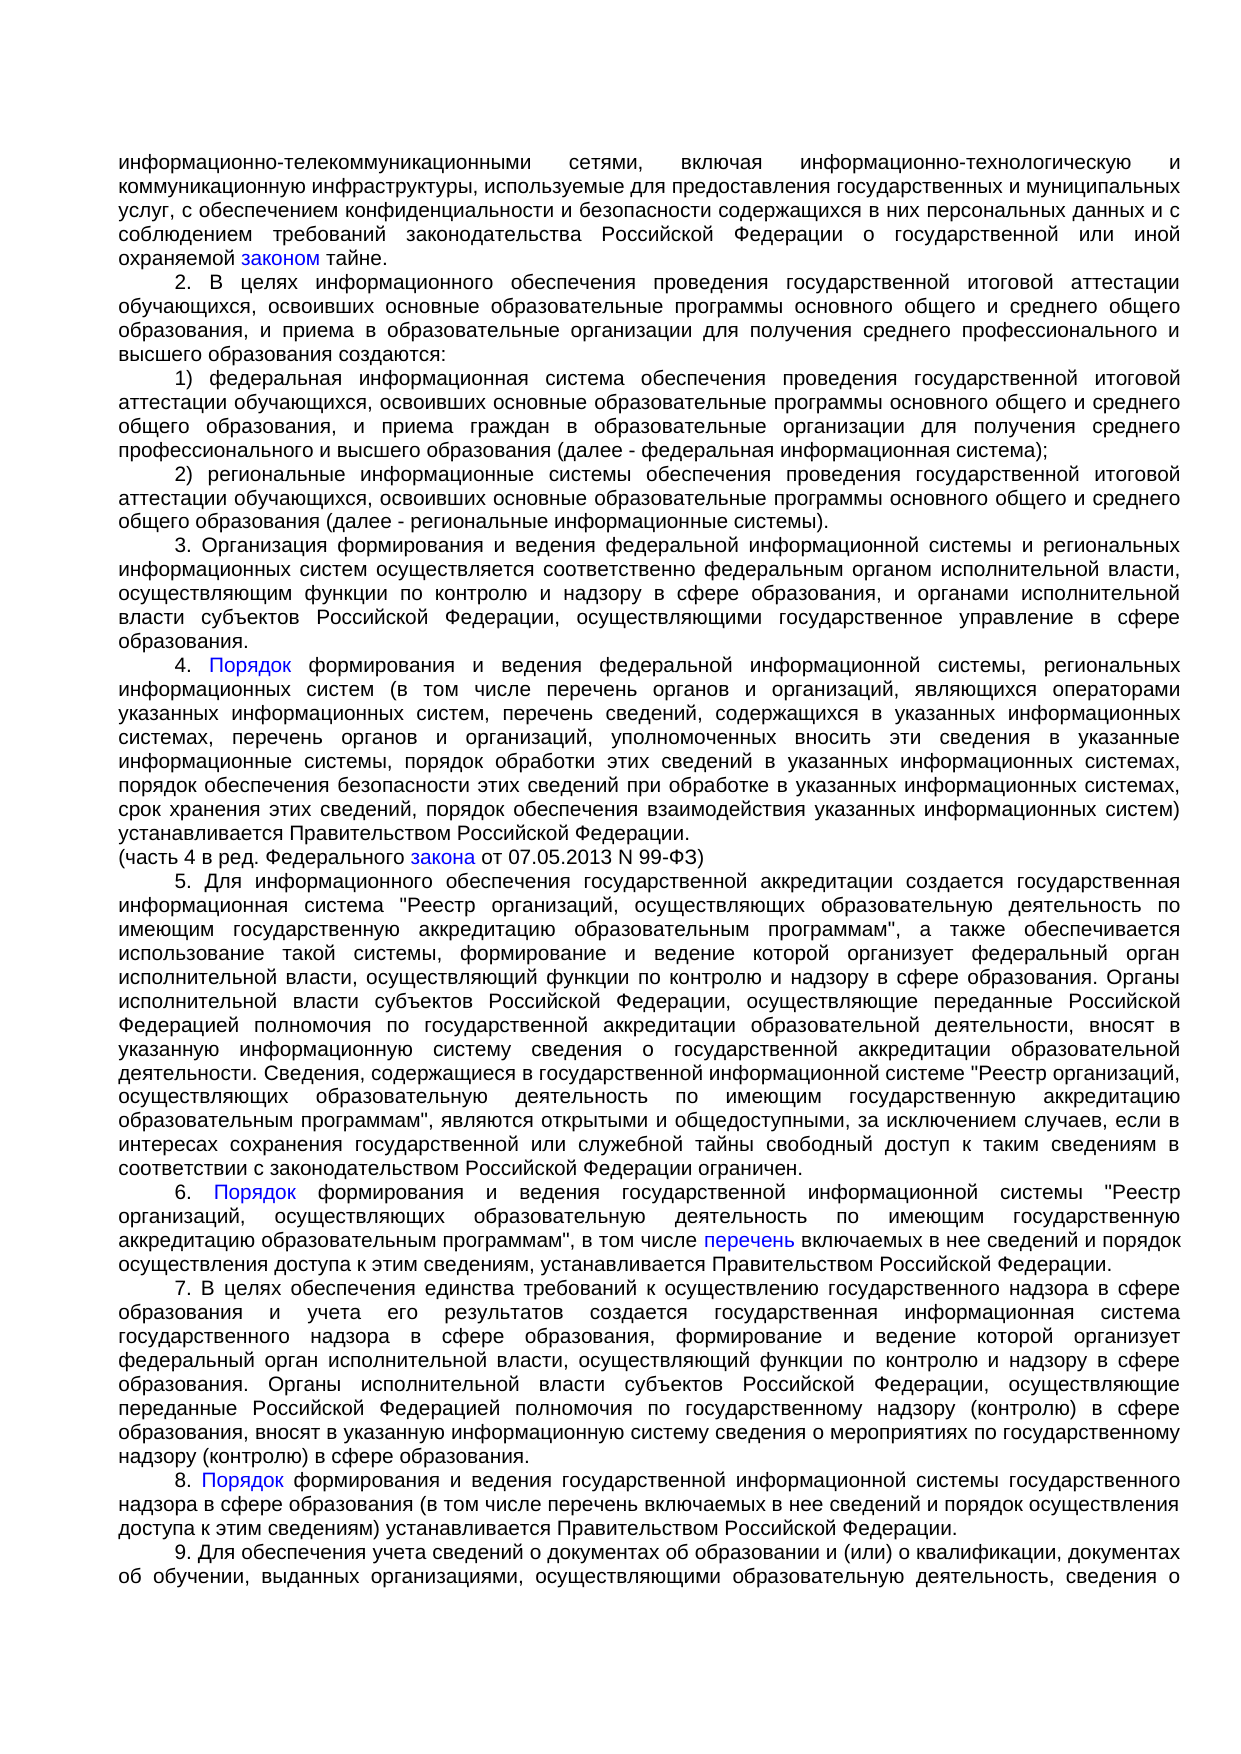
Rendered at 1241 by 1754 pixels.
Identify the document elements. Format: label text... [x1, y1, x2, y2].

text 3. Организация формирования и ведения федеральной информационной системы и региональных информационных систем осуществляется соответственно федеральным органом исполнительной власти, осуществляющим функции по контролю и надзору в сфере образования, и органами исполнительной власти субъектов Российской Федерации, осуществляющими государственное управление в сфере образования. [118, 533, 1181, 653]
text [118, 150, 1181, 270]
text 5. Для информационного обеспечения государственной аккредитации создается государственная информационная система "Реестр организаций, осуществляющих образовательную деятельность по имеющим государственную аккредитацию образовательным программам", а также обеспечивается использование такой системы, формирование и ведение которой организует федеральный орган исполнительной власти, осуществляющий функции по контролю и надзору в сфере образования. Органы исполнительной власти субъектов Российской Федерации, осуществляющие переданные Российской Федерацией полномочия по государственной аккредитации образовательной деятельности, вносят в указанную информационную систему сведения о государственной аккредитации образовательной деятельности. Сведения, содержащиеся в государственной информационной системе "Реестр организаций, осуществляющих образовательную деятельность по имеющим государственную аккредитацию образовательным программам", являются открытыми и общедоступными, за исключением случаев, если в интересах сохранения государственной или служебной тайны свободный доступ к таким сведениям в соответствии с законодательством Российской Федерации ограничен. [118, 869, 1181, 1180]
text 2) региональные информационные системы обеспечения проведения государственной итоговой аттестации обучающихся, освоивших основные образовательные программы основного общего и среднего общего образования (далее - региональные информационные системы). [118, 461, 1181, 533]
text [118, 1539, 1181, 1587]
text 4. Порядок формирования и ведения федеральной информационной системы, региональных информационных систем (в том числе перечень органов и организаций, являющихся операторами указанных информационных систем, перечень сведений, содержащихся в указанных информационных системах, перечень органов и организаций, уполномоченных вносить эти сведения в указанные информационные системы, порядок обработки этих сведений в указанных информационных системах, порядок обеспечения безопасности этих сведений при обработке в указанных информационных системах, срок хранения этих сведений, порядок обеспечения взаимодействия указанных информационных систем) устанавливается Правительством Российской Федерации. [118, 653, 1181, 845]
text 6. Порядок формирования и ведения государственной информационной системы "Реестр организаций, осуществляющих образовательную деятельность по имеющим государственную аккредитацию образовательным программам", в том числе перечень включаемых в нее сведений и порядок осуществления доступа к этим сведениям, устанавливается Правительством Российской Федерации. [118, 1180, 1181, 1276]
text 7. В целях обеспечения единства требований к осуществлению государственного надзора в сфере образования и учета его результатов создается государственная информационная система государственного надзора в сфере образования, формирование и ведение которой организует федеральный орган исполнительной власти, осуществляющий функции по контролю и надзору в сфере образования. Органы исполнительной власти субъектов Российской Федерации, осуществляющие переданные Российской Федерацией полномочия по государственному надзору (контролю) в сфере образования, вносят в указанную информационную систему сведения о мероприятиях по государственному надзору (контролю) в сфере образования. [118, 1276, 1181, 1468]
text (часть 4 в ред. Федерального закона от 07.05.2013 N 99-ФЗ) [118, 845, 1181, 869]
text 2. В целях информационного обеспечения проведения государственной итоговой аттестации обучающихся, освоивших основные образовательные программы основного общего и среднего общего образования, и приема в образовательные организации для получения среднего профессионального и высшего образования создаются: [118, 270, 1181, 366]
text 1) федеральная информационная система обеспечения проведения государственной итоговой аттестации обучающихся, освоивших основные образовательные программы основного общего и среднего общего образования, и приема граждан в образовательные организации для получения среднего профессионального и высшего образования (далее - федеральная информационная система); [118, 366, 1181, 461]
text 8. Порядок формирования и ведения государственной информационной системы государственного надзора в сфере образования (в том числе перечень включаемых в нее сведений и порядок осуществления доступа к этим сведениям) устанавливается Правительством Российской Федерации. [118, 1468, 1181, 1539]
